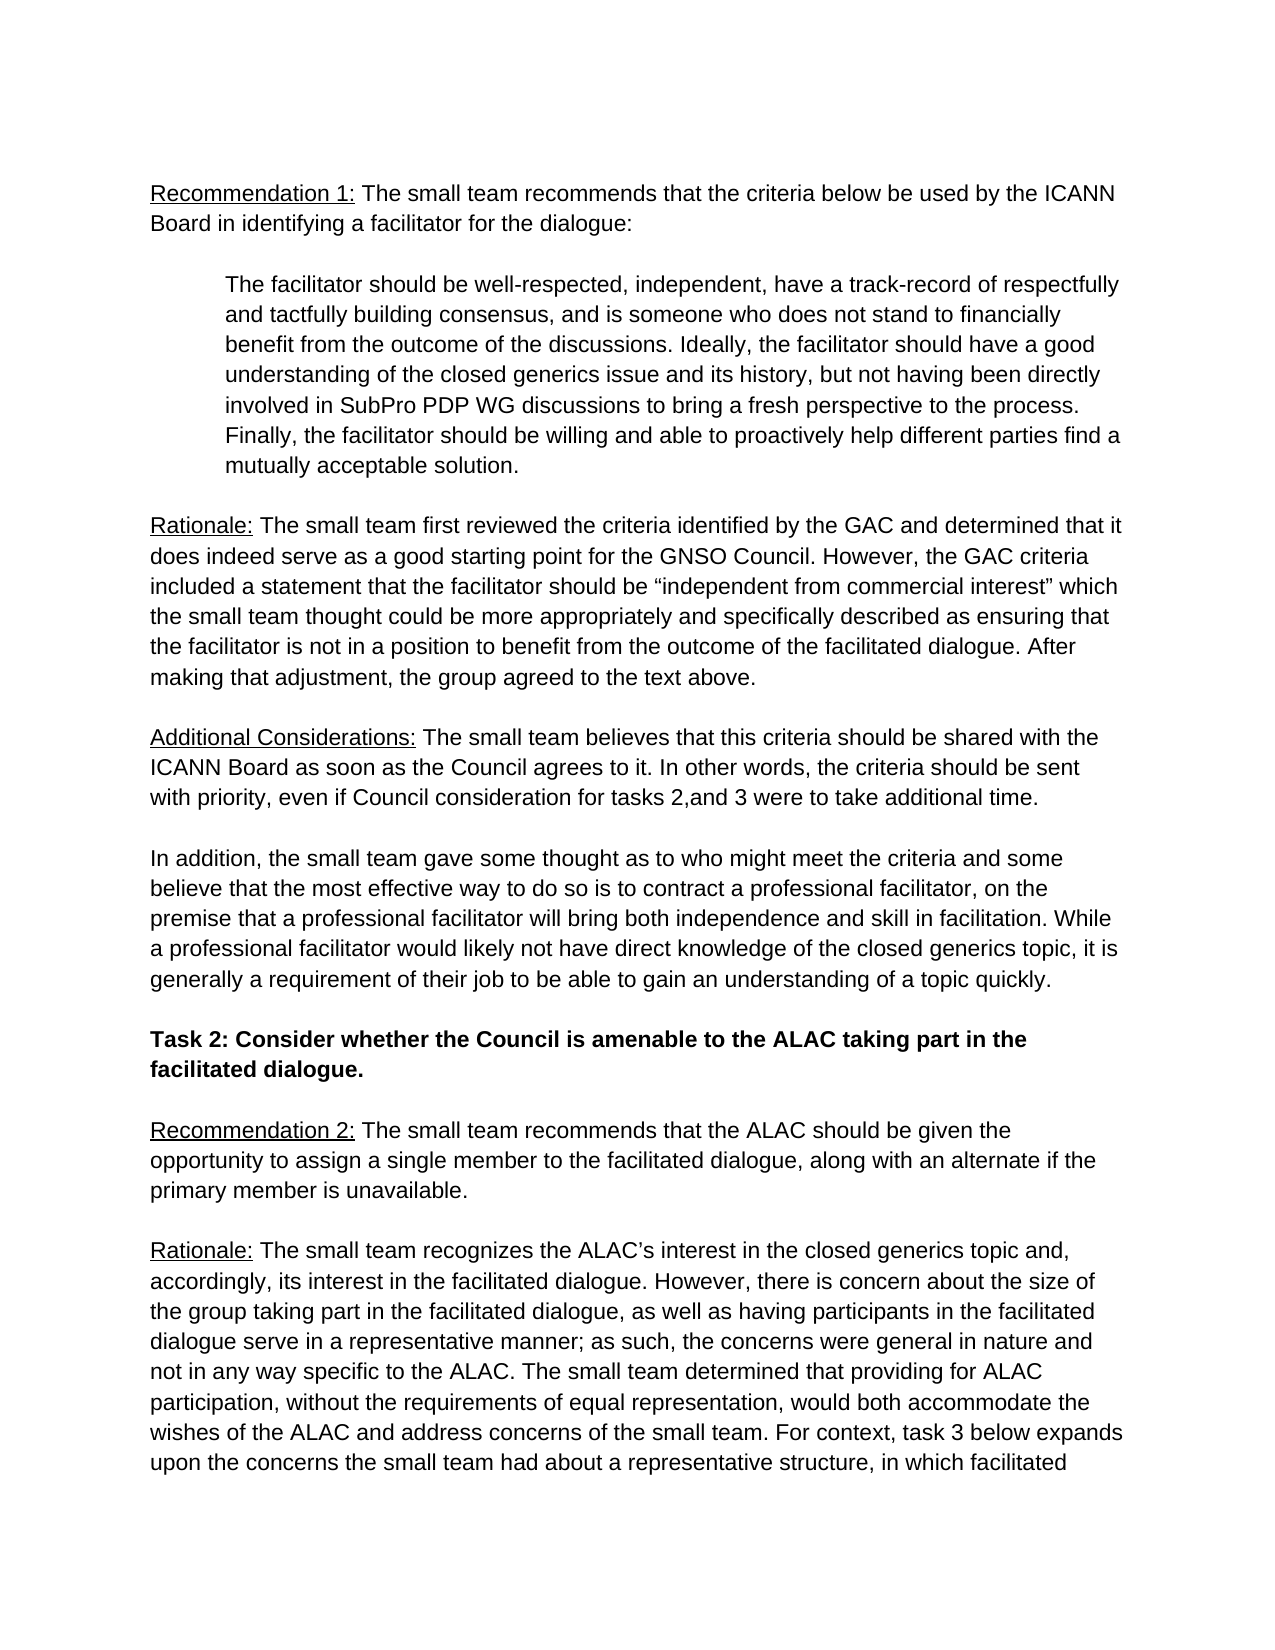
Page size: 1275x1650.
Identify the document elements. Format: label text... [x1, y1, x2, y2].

text Task 2: Consider whether the Council is amenable to the ALAC taking part in the facilitated dialogue. [150, 1026, 1125, 1083]
text Recommendation 1: The small team recommends that the criteria below be used by the ICANN Board in identifying a facilitator for the dialogue: [150, 180, 1125, 237]
text Additional Considerations: The small team believes that this criteria should be shared with the ICANN Board as soon as the Council agrees to it. In other words, the criteria should be sent with priority, even if Council consideration for tasks 2,and 3 were to take additional time. [150, 724, 1125, 811]
text Recommendation 2: The small team recommends that the ALAC should be given the opportunity to assign a single member to the facilitated dialogue, along with an alternate if the primary member is unavailable. [150, 1117, 1125, 1203]
text The facilitator should be well-respected, independent, have a track-record of respectfully and tactfully building consensus, and is someone who does not stand to financially benefit from the outcome of the discussions. Ideally, the facilitator should have a good understanding of the closed generics issue and its history, but not having been directly involved in SubPro PDP WG discussions to bring a fresh perspective to the process. Finally, the facilitator should be willing and able to proactively help different parties find a mutually acceptable solution. [225, 271, 1125, 478]
text Rationale: The small team first reviewed the criteria identified by the GAC and determined that it does indeed serve as a good starting point for the GNSO Council. However, the GAC criteria included a statement that the facilitator should be “independent from commercial interest” which the small team thought could be more appropriately and specifically described as ensuring that the facilitator is not in a position to benefit from the outcome of the facilitated dialogue. After making that adjustment, the group agreed to the text above. [150, 512, 1125, 690]
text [150, 1237, 1125, 1475]
text In addition, the small team gave some thought as to who might meet the criteria and some believe that the most effective way to do so is to contract a professional facilitator, on the premise that a professional facilitator will bring both independence and skill in facilitation. While a professional facilitator would likely not have direct knowledge of the closed generics topic, it is generally a requirement of their job to be able to gain an understanding of a topic quickly. [150, 845, 1125, 992]
